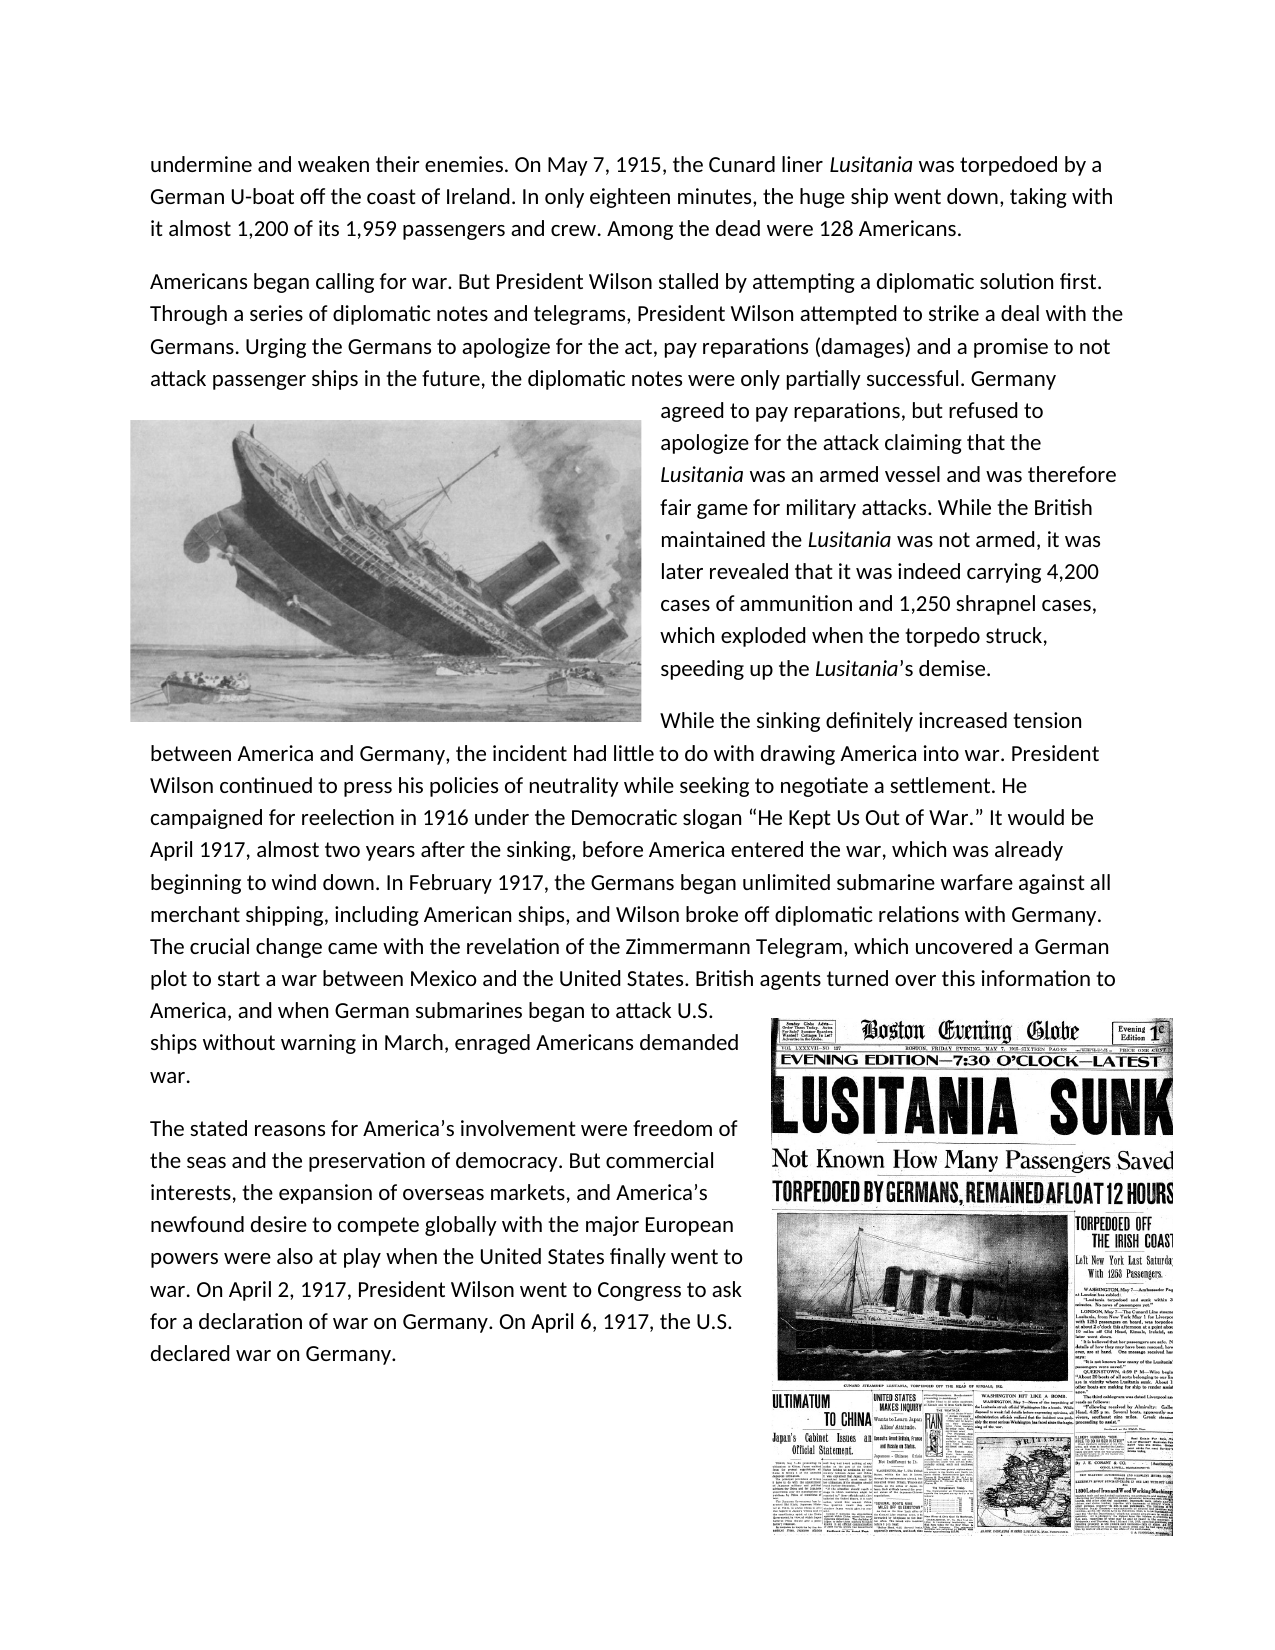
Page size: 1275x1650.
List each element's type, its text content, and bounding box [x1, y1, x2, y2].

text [150, 150, 1125, 242]
picture [769, 1018, 1173, 1534]
text While the sinking definitely increased tension between America and Germany, the incident had little to do with drawing America into war. President Wilson continued to press his policies of neutrality while seeking to negotiate a settlement. He campaigned for reelection in 1916 under the Democratic slogan “He Kept Us Out of War.” It would be April 1917, almost two years after the sinking, before America entered the war, which was already beginning to wind down. In February 1917, the Germans began unlimited submarine warfare against all merchant shipping, including American ships, and Wilson broke off diplomatic relations with Germany. The crucial change came with the revelation of the Zimmermann Telegram, which uncovered a German plot to start a war between Mexico and the United States. British agents turned over this information to America, and when German submarines began to attack U.S. ships without warning in March, enraged Americans demanded war. [150, 707, 1125, 1089]
picture [128, 420, 642, 720]
text The stated reasons for America’s involvement were freedom of the seas and the preservation of democracy. But commercial interests, the expansion of overseas markets, and America’s newfound desire to compete globally with the major European powers were also at play when the United States finally went to war. On April 2, 1917, President Wilson went to Congress to ask for a declaration of war on Germany. On April 6, 1917, the U.S. declared war on Germany. [150, 1114, 769, 1367]
